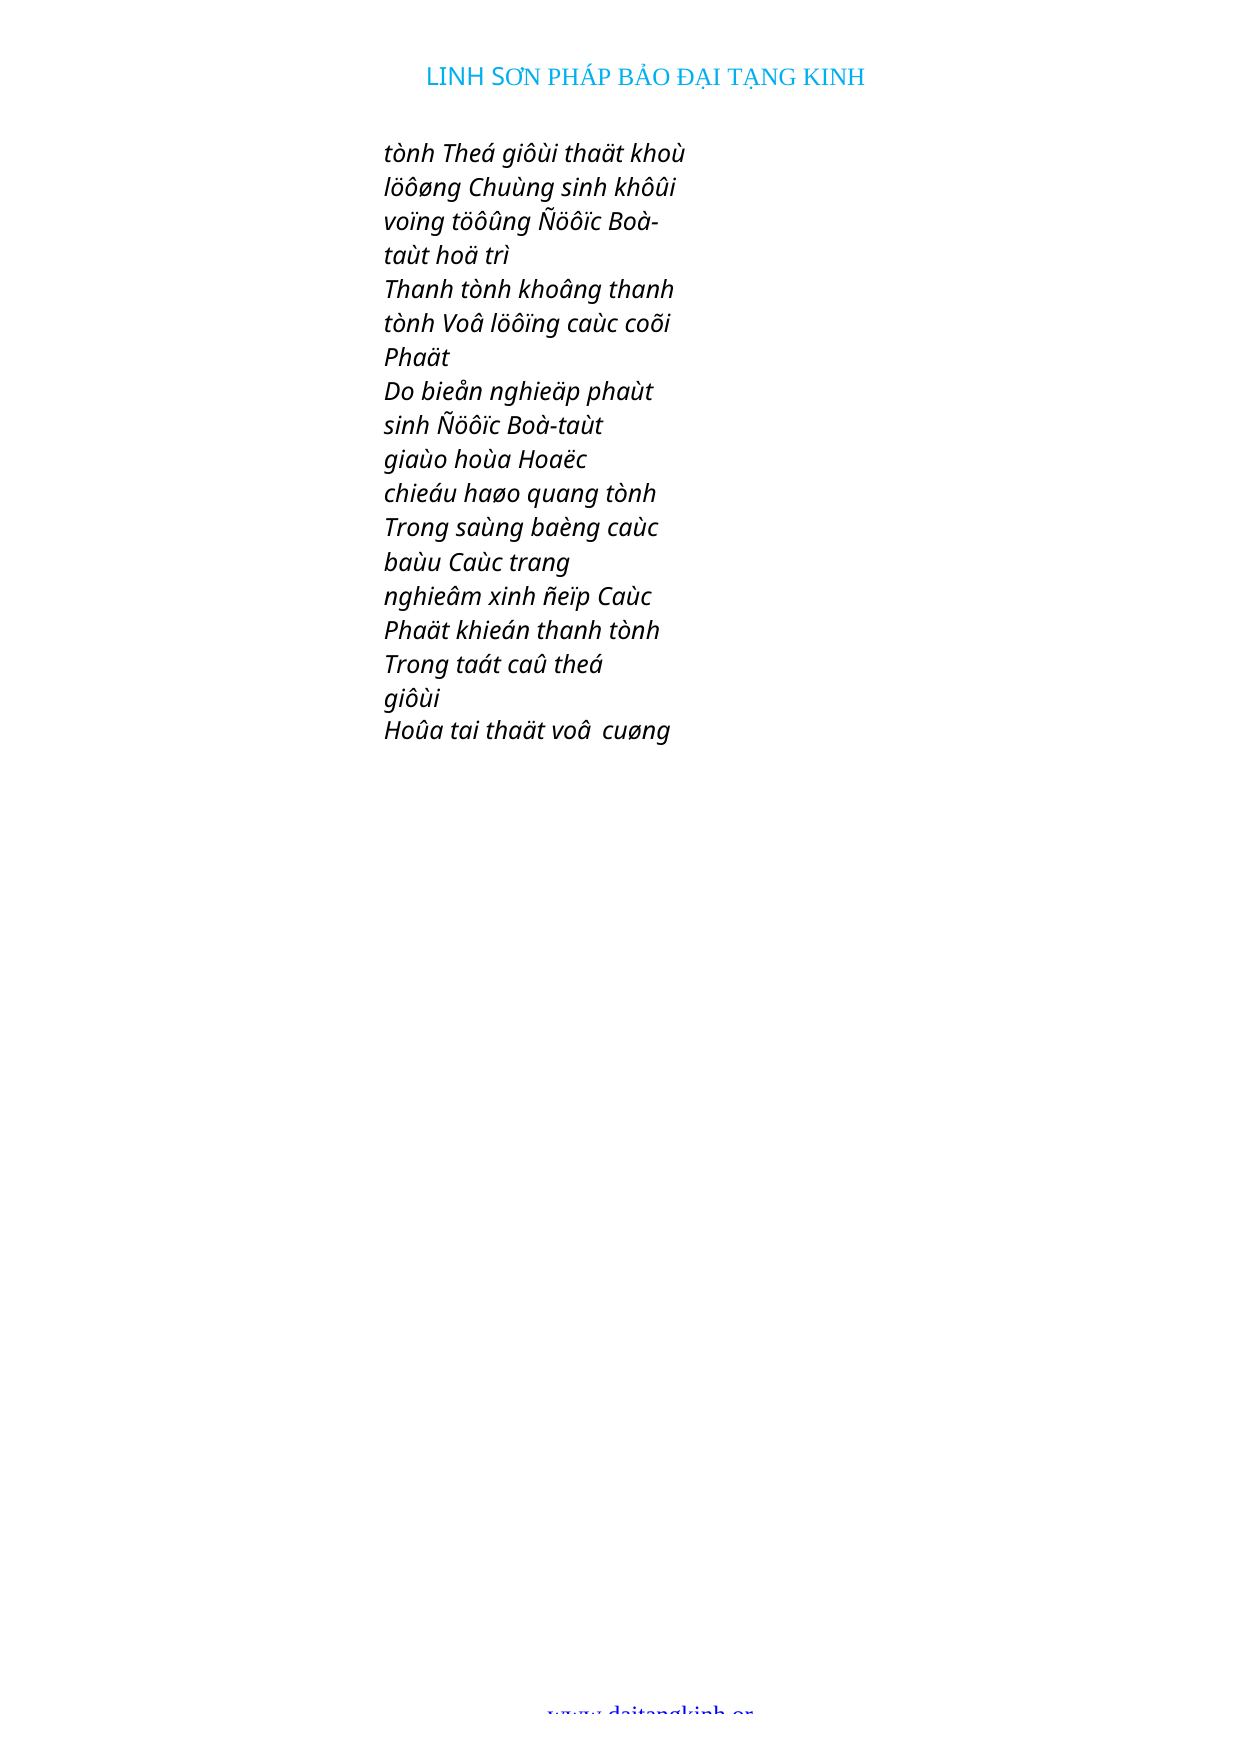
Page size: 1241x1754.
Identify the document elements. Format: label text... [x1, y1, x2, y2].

text Hoûa tai thaät voâ cuøng [384, 714, 1105, 746]
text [384, 135, 690, 272]
text Do bieån nghieäp phaùt sinh Ñöôïc Boà-taùt giaùo hoùa Hoaëc chieáu haøo quang tònh Trong saùng baèng caùc baùu Caùc trang nghieâm xinh ñeïp Caùc Phaät khieán thanh tònh Trong taát caû theá giôùi [384, 374, 665, 714]
text Thanh tònh khoâng thanh tònh Voâ löôïng caùc coõi Phaät [384, 272, 690, 374]
